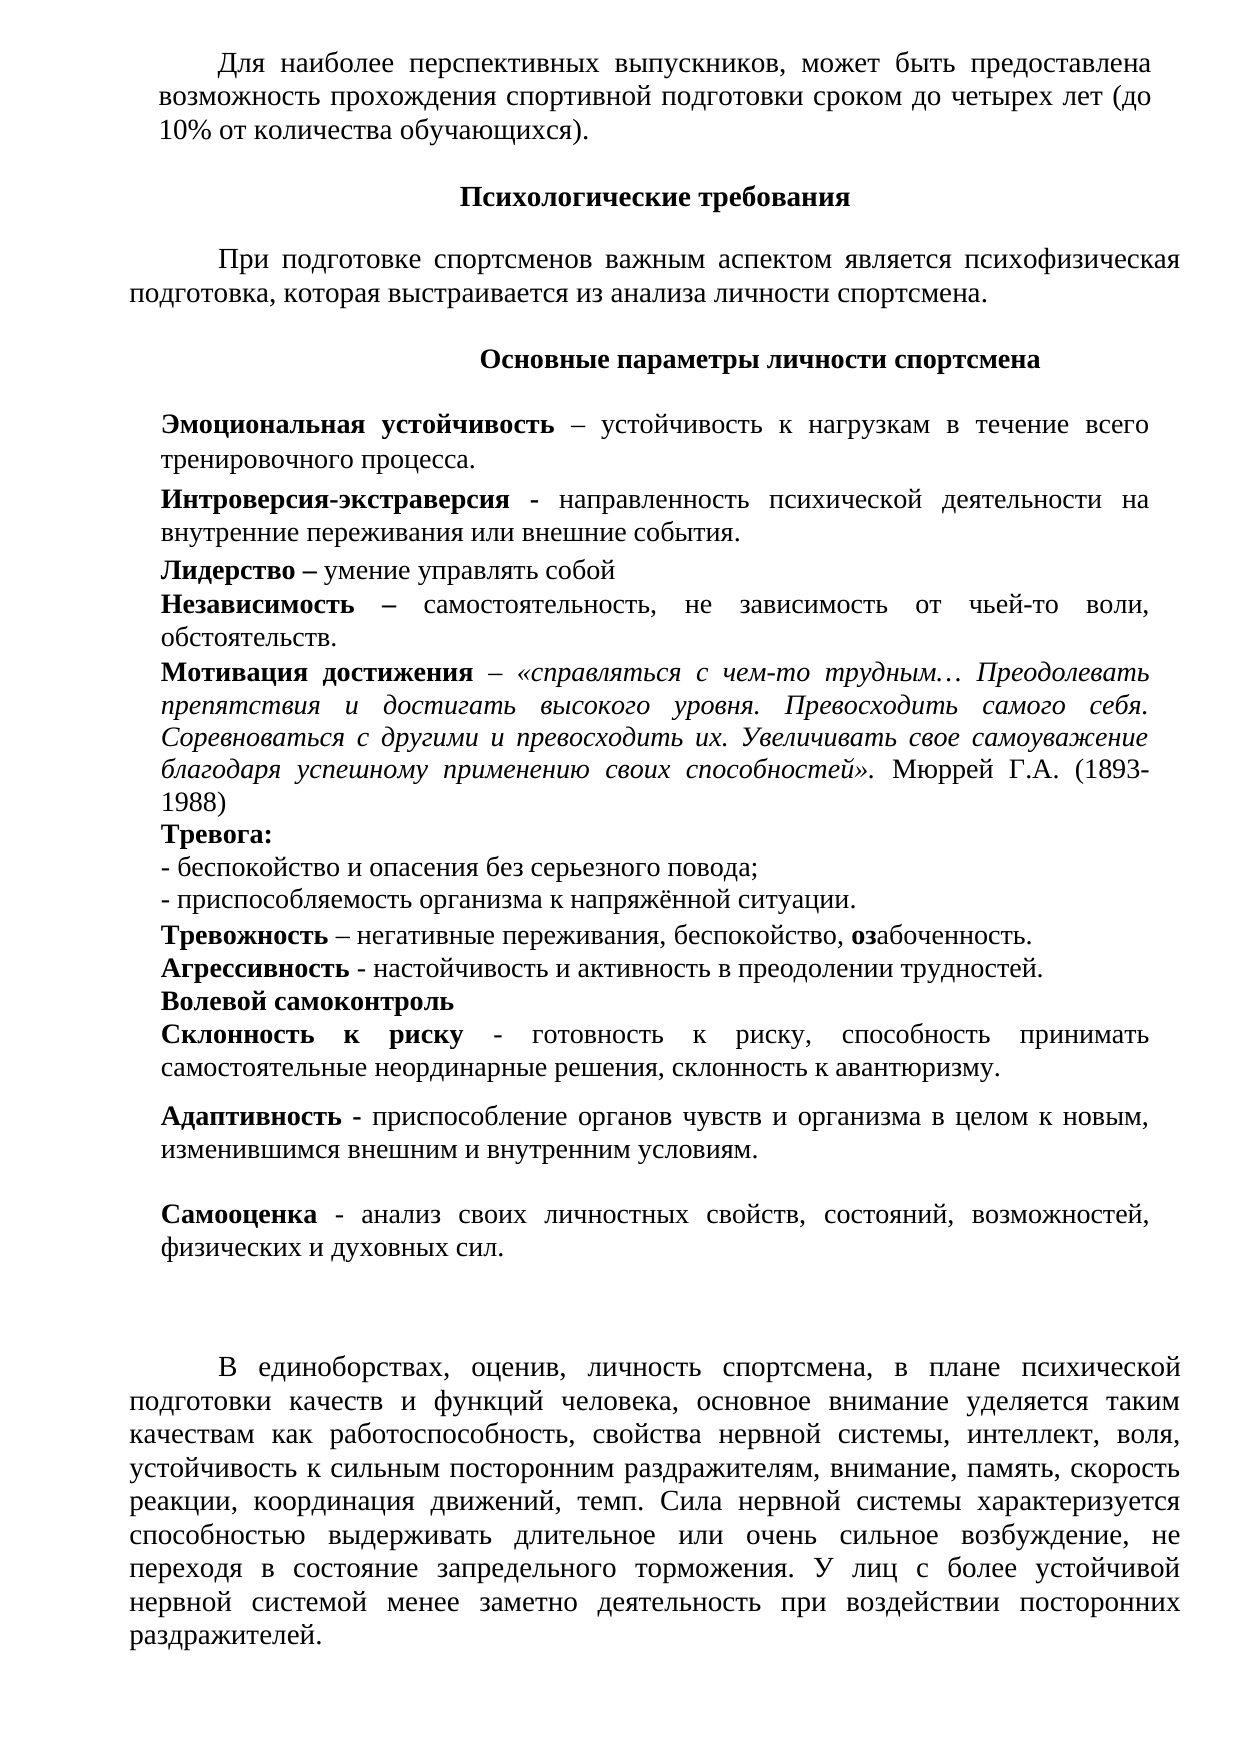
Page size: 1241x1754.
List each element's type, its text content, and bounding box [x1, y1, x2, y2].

table_cell Интроверсия-экстраверсия - направленность психической деятельности на внутренние переживания или внешние события. [149, 482, 1161, 553]
text Психологические требования [129, 179, 1181, 213]
table_cell Тревожность – негативные переживания, беспокойство, озабоченность. Агрессивность - настойчивость и активность в преодолении трудностей. Волевой самоконтроль Склонность к риску - готовность к риску, способность принимать самостоятельные неординарные решения, склонность к авантюризму. [149, 918, 1161, 1099]
text Для наиболее перспективных выпускников, может быть предоставлена возможность прохождения спортивной подготовки сроком до четырех лет (до 10% от количества обучающихся). [158, 45, 1152, 145]
table_header Основные параметры личности спортсмена [149, 342, 1161, 407]
table_cell Лидерство – умение управлять собой Независимость – самостоятельность, не зависимость от чьей-то воли, обстоятельств. [149, 553, 1161, 655]
table_cell Адаптивность - приспособление органов чувств и организма в целом к новым, изменившимся внешним и внутренним условиям. [149, 1099, 1161, 1197]
table_cell Мотивация достижения – «справляться с чем-то трудным… Преодолевать препятствия и достигать высокого уровня. Превосходить самого себя. Соревноваться с другими и превосходить их. Увеличивать свое самоуважение благодаря успешному применению своих способностей». Мюррей Г.А. (1893-1988) [149, 655, 1161, 817]
text В единоборствах, оценив, личность спортсмена, в плане психической подготовки качеств и функций человека, основное внимание уделяется таким качествам как работоспособность, свойства нервной системы, интеллект, воля, устойчивость к сильным посторонним раздражителям, внимание, память, скорость реакции, координация движений, темп. Сила нервной системы характеризуется способностью выдерживать длительное или очень сильное возбуждение, не переходя в состояние запредельного торможения. У лиц с более устойчивой нервной системой менее заметно деятельность при воздействии посторонних раздражителей. [129, 1349, 1181, 1651]
table_cell Тревога: - беспокойство и опасения без серьезного повода; - приспособляемость организма к напряжённой ситуации. [149, 817, 1161, 918]
table_cell Самооценка - анализ своих личностных свойств, состояний, возможностей, физических и духовных сил. [149, 1197, 1161, 1296]
text При подготовке спортсменов важным аспектом является психофизическая подготовка, которая выстраивается из анализа личности спортсмена. [129, 241, 1181, 308]
table_cell Эмоциональная устойчивость – устойчивость к нагрузкам в течение всего тренировочного процесса. [149, 407, 1161, 482]
